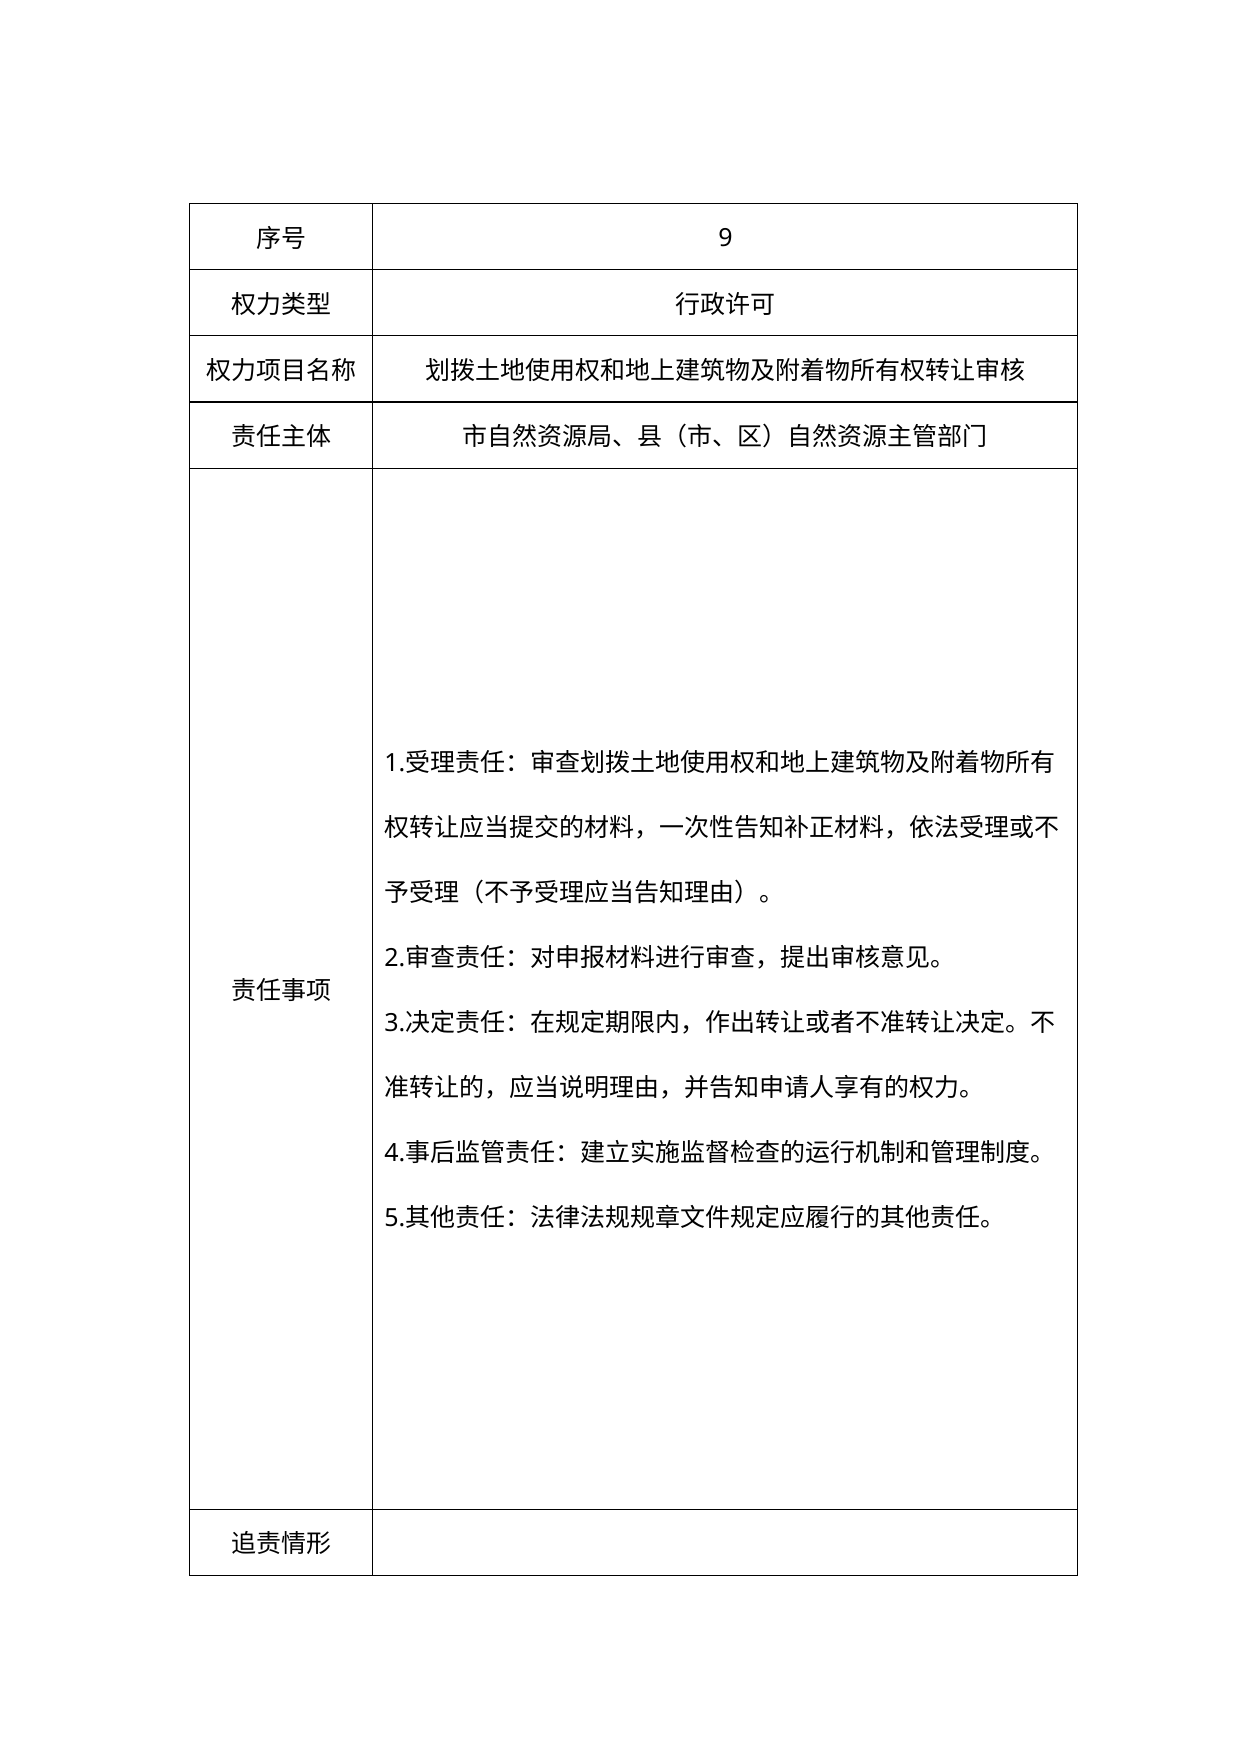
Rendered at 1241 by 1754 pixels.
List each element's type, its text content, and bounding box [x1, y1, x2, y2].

table_cell 划拨土地使用权和地上建筑物及附着物所有权转让审核 [373, 336, 1077, 401]
table_cell 行政许可 [373, 270, 1077, 335]
table_cell 责任主体 [190, 403, 372, 467]
table_header 9 [373, 204, 1077, 269]
table_cell 1.受理责任：审查划拨土地使用权和地上建筑物及附着物所有权转让应当提交的材料，一次性告知补正材料，依法受理或不予受理（不予受理应当告知理由）。 2.审查责任：对申报材料进行审查，提出审核意见。 3.决定责任：在规定期限内，作出转让或者不准转让决定。不准转让的，应当说明理由，并告知申请人享有的权力。 4.事后监管责任：建立实施监督检查的运行机制和管理制度。 5.其他责任：法律法规规章文件规定应履行的其他责任。 [373, 469, 1077, 1508]
table_cell 责任事项 [190, 469, 372, 1508]
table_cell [373, 1510, 1077, 1574]
table_cell 追责情形 [190, 1510, 372, 1574]
table_header 序号 [190, 204, 372, 269]
table_cell 权力项目名称 [190, 336, 372, 401]
table_cell 市自然资源局、县（市、区）自然资源主管部门 [373, 403, 1077, 467]
table_cell 权力类型 [190, 270, 372, 335]
